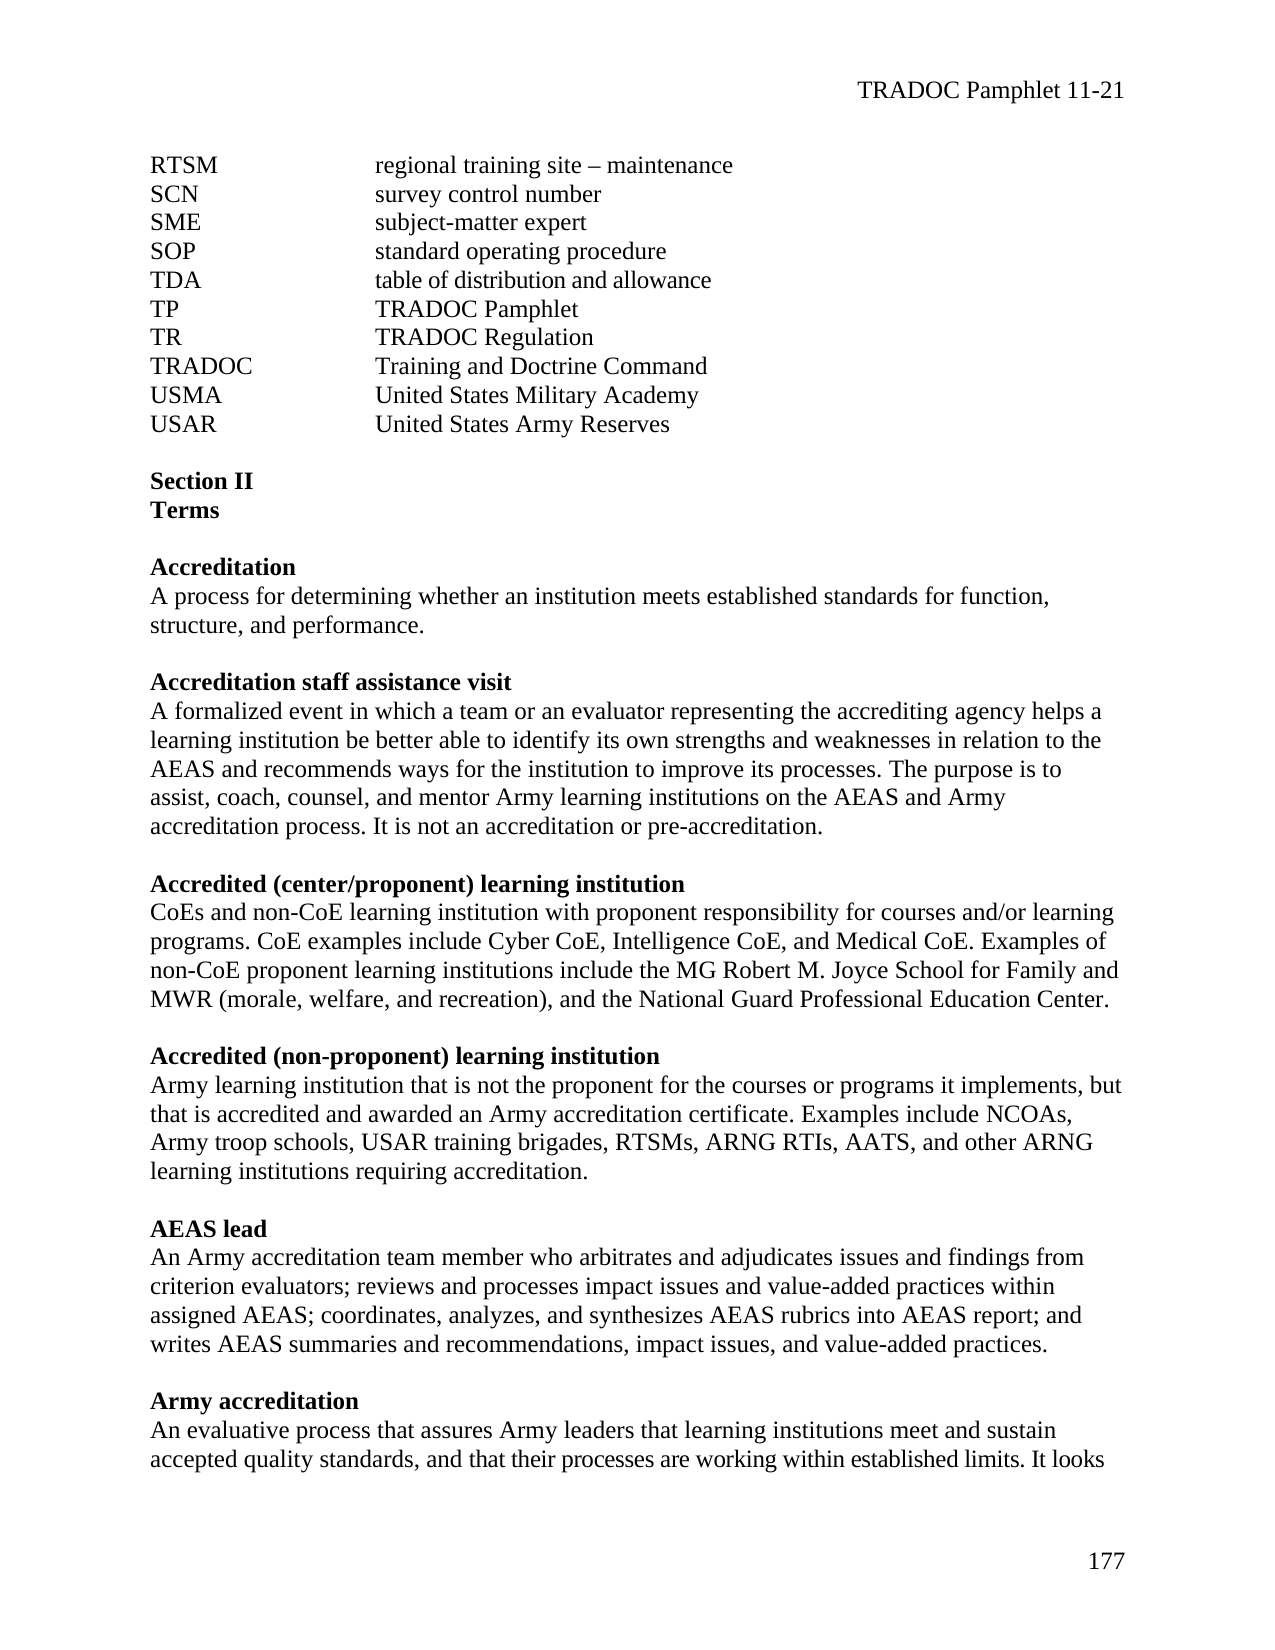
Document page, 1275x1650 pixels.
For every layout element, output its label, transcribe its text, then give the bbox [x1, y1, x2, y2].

text TR TRADOC Regulation [150, 322, 1125, 351]
text A formalized event in which a team or an evaluator representing the accrediting agency helps a learning institution be better able to identify its own strengths and weaknesses in relation to the AEAS and recommends ways for the institution to improve its processes. The purpose is to assist, coach, counsel, and mentor Army learning institutions on the AEAS and Army accreditation process. It is not an accreditation or pre-accreditation. [150, 696, 1125, 840]
text Army accreditation [150, 1386, 1125, 1415]
text TP TRADOC Pamphlet [150, 294, 1125, 322]
text TDA table of distribution and allowance [150, 265, 1125, 294]
text A process for determining whether an institution meets established standards for function, structure, and performance. [150, 581, 1125, 639]
text Accredited (center/proponent) learning institution [150, 869, 1125, 897]
text SCN survey control number [150, 179, 1125, 207]
text Accredited (non-proponent) learning institution [150, 1041, 1125, 1070]
text SME subject-matter expert [150, 207, 1125, 236]
text SOP standard operating procedure [150, 236, 1125, 265]
text Accreditation [150, 552, 1125, 581]
text Army learning institution that is not the proponent for the courses or programs it implements, but that is accredited and awarded an Army accreditation certificate. Examples include NCOAs, Army troop schools, USAR training brigades, RTSMs, ARNG RTIs, AATS, and other ARNG learning institutions requiring accreditation. [150, 1070, 1125, 1185]
text USMA United States Military Academy [150, 380, 1125, 409]
text CoEs and non-CoE learning institution with proponent responsibility for courses and/or learning programs. CoE examples include Cyber CoE, Intelligence CoE, and Medical CoE. Examples of non-CoE proponent learning institutions include the MG Robert M. Joyce School for Family and MWR (morale, welfare, and recreation), and the National Guard Professional Education Center. [150, 897, 1125, 1012]
text An Army accreditation team member who arbitrates and adjudicates issues and findings from criterion evaluators; reviews and processes impact issues and value-added practices within assigned AEAS; coordinates, analyzes, and synthesizes AEAS rubrics into AEAS report; and writes AEAS summaries and recommendations, impact issues, and value-added practices. [150, 1242, 1125, 1357]
text AEAS lead [150, 1214, 1125, 1242]
text TRADOC Training and Doctrine Command [150, 351, 1125, 380]
text Section II Terms [150, 466, 1125, 524]
text USAR United States Army Reserves [150, 409, 1125, 437]
text Accreditation staff assistance visit [150, 667, 1125, 696]
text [150, 1415, 1125, 1472]
text RTSM regional training site – maintenance [150, 150, 1125, 179]
